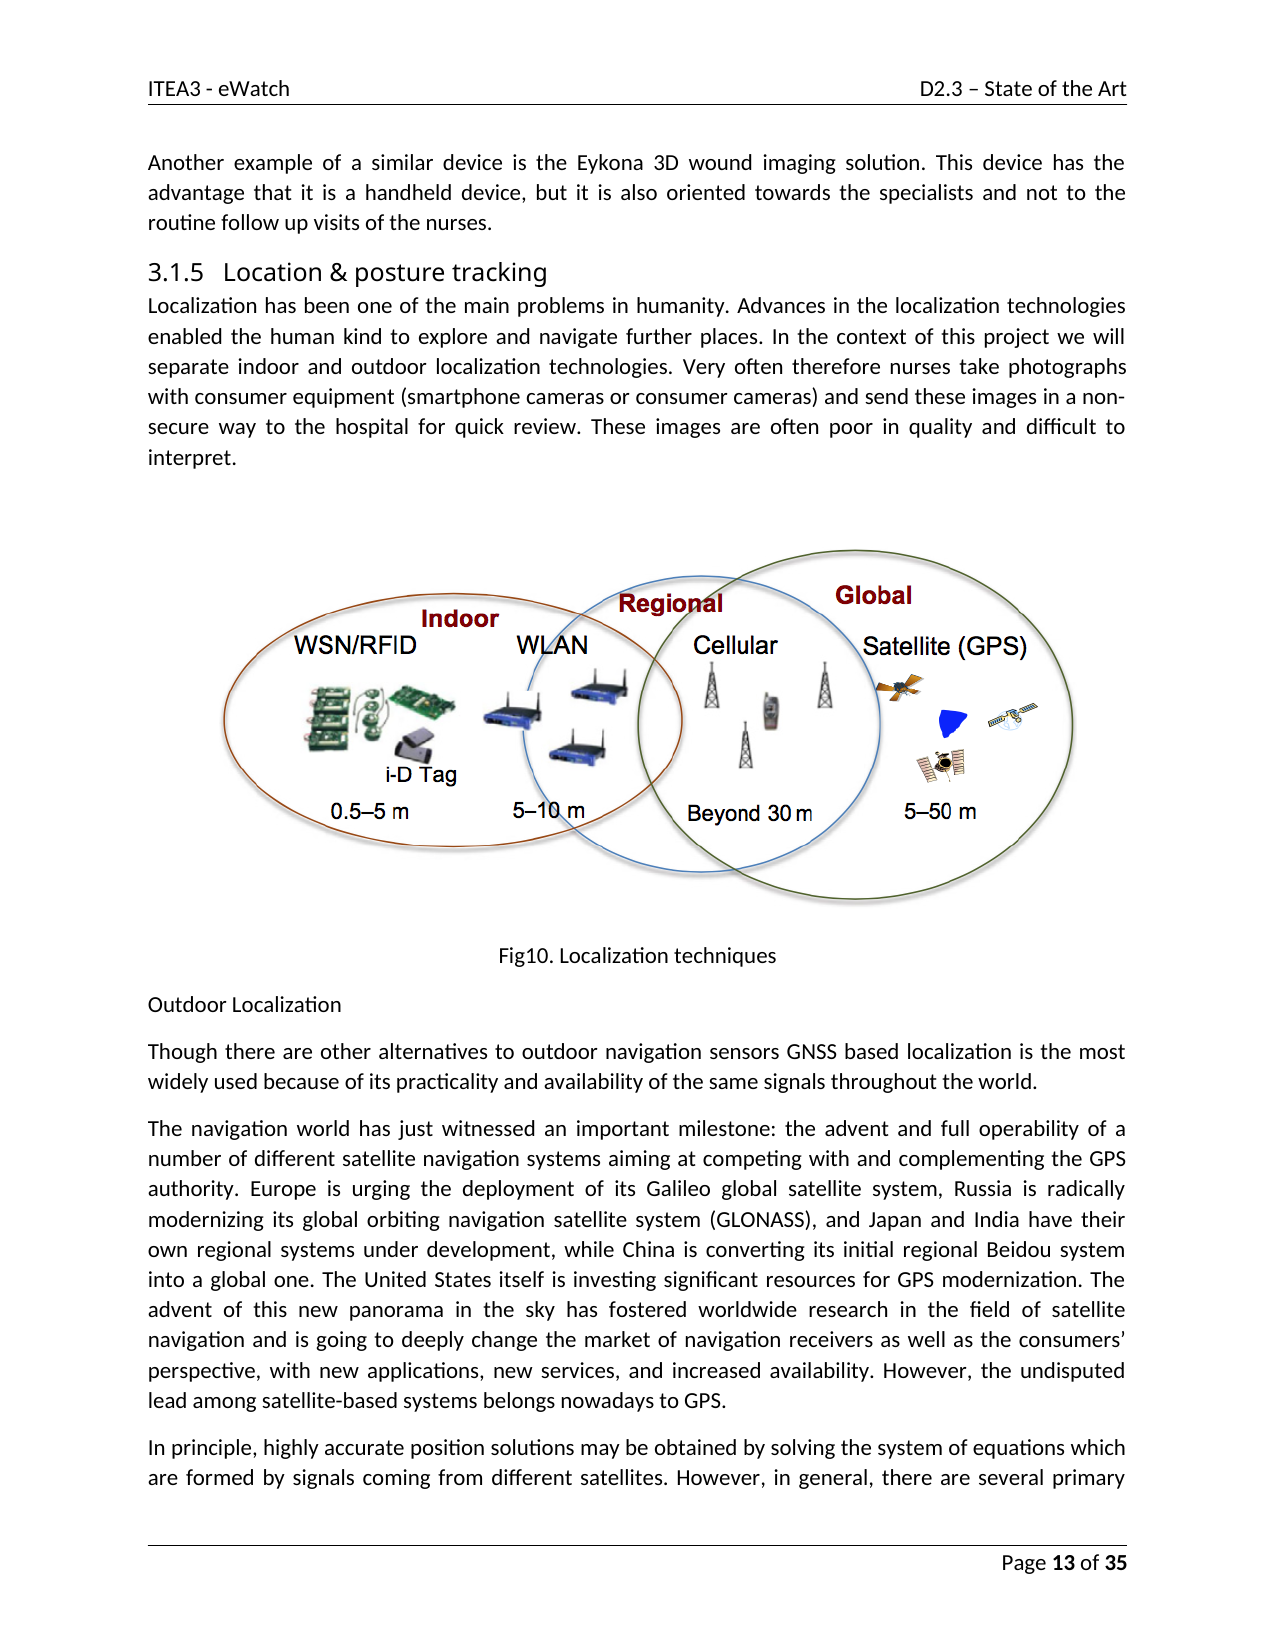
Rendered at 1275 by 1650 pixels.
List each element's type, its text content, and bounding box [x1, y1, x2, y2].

picture [187, 536, 1088, 923]
text Though there are other alternatives to outdoor navigation sensors GNSS based localization is the most widely used because of its practicality and availability of the same signals throughout the world. [148, 1037, 1127, 1095]
text Outdoor Localization [148, 990, 1127, 1018]
text The navigation world has just witnessed an important milestone: the advent and full operability of a number of different satellite navigation systems aiming at competing with and complementing the GPS authority. Europe is urging the deployment of its Galileo global satellite system, Russia is radically modernizing its global orbiting navigation satellite system (GLONASS), and Japan and India have their own regional systems under development, while China is converting its initial regional Beidou system into a global one. The United States itself is investing significant resources for GPS modernization. The advent of this new panorama in the sky has fostered worldwide research in the field of satellite navigation and is going to deeply change the market of navigation receivers as well as the consumers’ perspective, with new applications, new services, and increased availability. However, the undisputed lead among satellite-based systems belongs nowadays to GPS. [148, 1114, 1127, 1414]
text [148, 148, 1127, 236]
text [148, 1433, 1127, 1491]
subtitle Location & posture tracking [148, 255, 1127, 289]
text Localization has been one of the main problems in humanity. Advances in the localization technologies enabled the human kind to explore and navigate further places. In the context of this project we will separate indoor and outdoor localization technologies. Very often therefore nurses take photographs with consumer equipment (smartphone cameras or consumer cameras) and send these images in a non-secure way to the hospital for quick review. These images are often poor in quality and difficult to interpret. [148, 292, 1127, 471]
text Fig10. Localization techniques [148, 941, 1127, 969]
